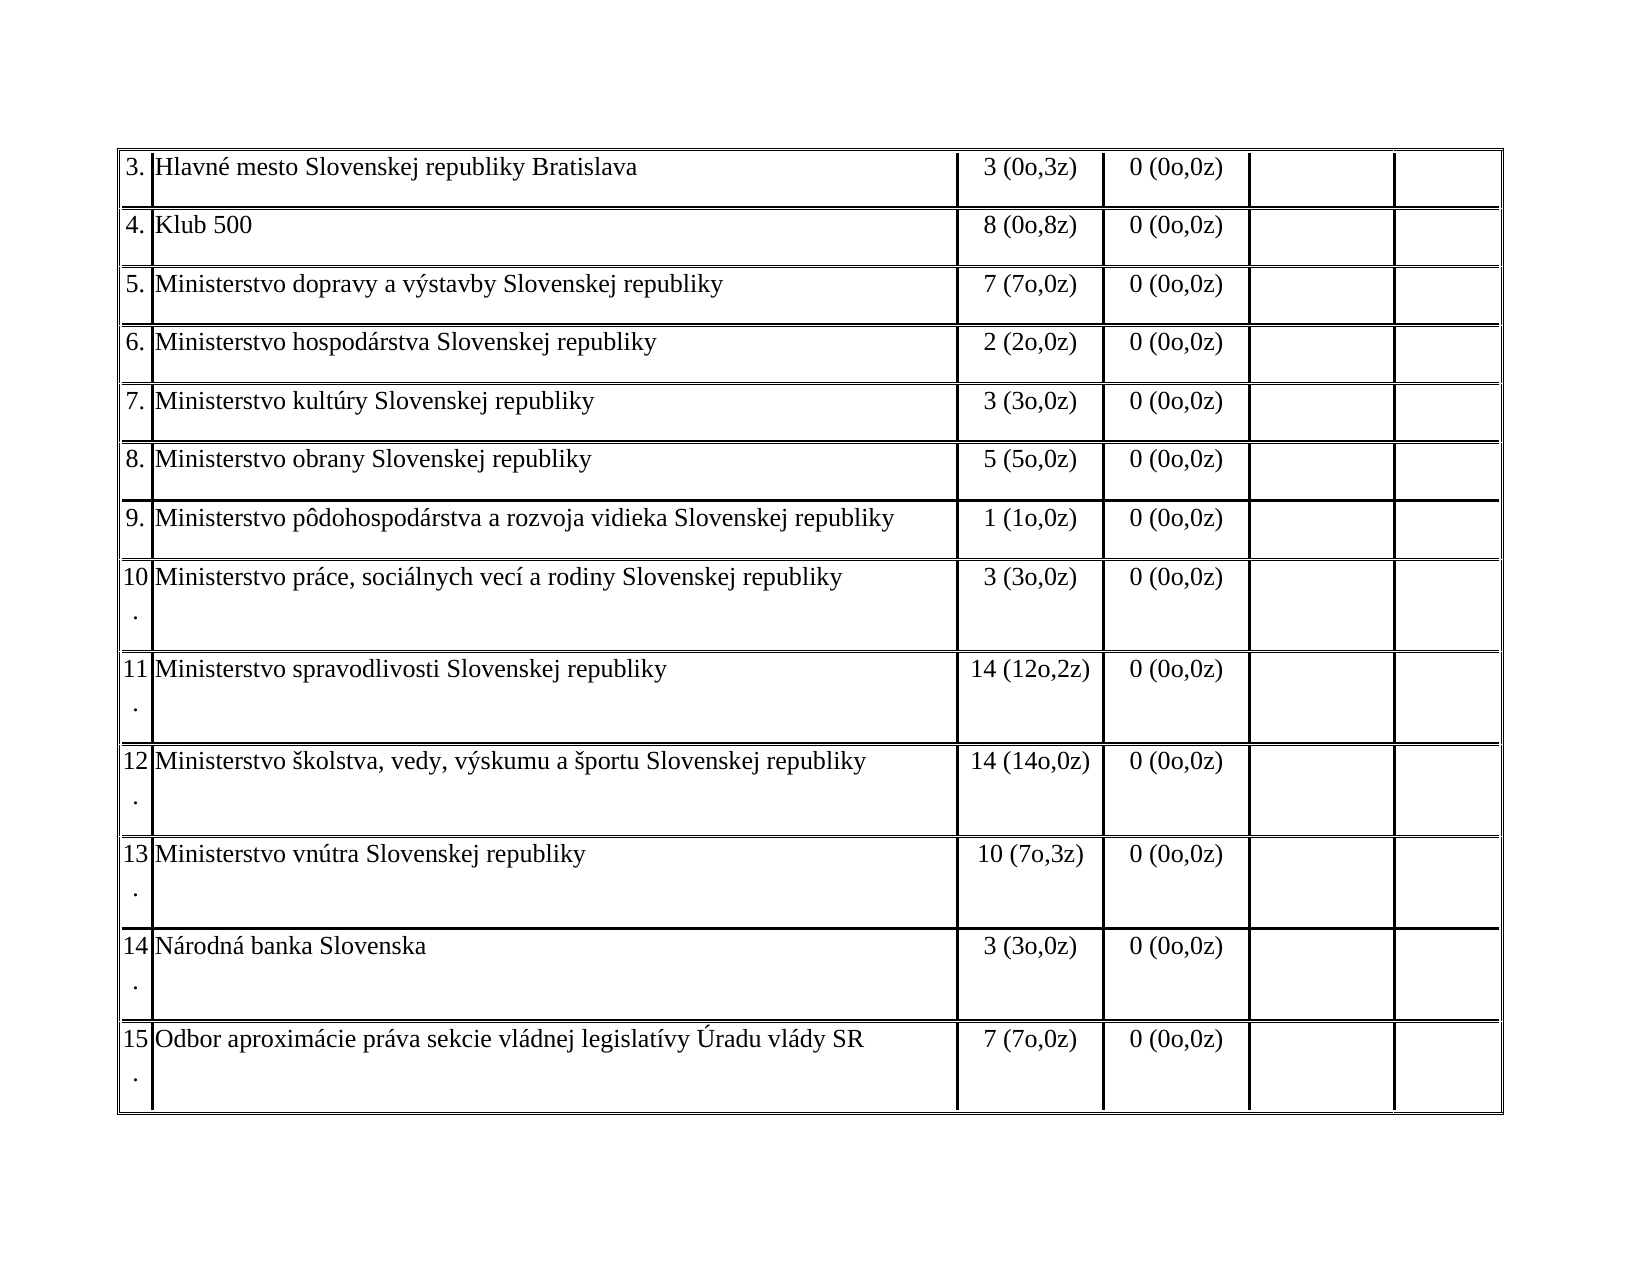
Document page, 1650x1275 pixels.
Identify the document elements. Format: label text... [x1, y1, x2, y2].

table_cell 10. [120, 557, 151, 650]
table_cell Ministerstvo práce, sociálnych vecí a rodiny Slovenskej republiky [154, 561, 956, 650]
table_cell [1396, 323, 1501, 382]
table_cell Ministerstvo hospodárstva Slovenskej republiky [154, 327, 956, 382]
table_cell [1396, 499, 1501, 557]
table_cell Ministerstvo vnútra Slovenskej republiky [154, 838, 956, 927]
table_cell 0 (0o,0z) [1105, 561, 1248, 650]
table_cell 0 (0o,0z) [1105, 746, 1248, 834]
table_cell 3 (3o,0z) [959, 930, 1102, 1019]
table_cell [1394, 1019, 1501, 1112]
table_cell Ministerstvo kultúry Slovenskej republiky [154, 385, 956, 440]
table_cell 0 (0o,0z) [1105, 502, 1248, 557]
table_cell [1251, 746, 1393, 834]
table_cell [1251, 444, 1393, 499]
table_cell 6. [120, 323, 151, 382]
table_cell 5. [118, 265, 152, 323]
table_cell [1249, 149, 1394, 206]
table_cell [1394, 382, 1502, 440]
table_cell Ministerstvo dopravy a výstavby Slovenskej republiky [154, 268, 956, 323]
table_cell [1394, 151, 1501, 206]
table_cell 0 (0o,0z) [1103, 1023, 1249, 1112]
table_cell Klub 500 [154, 210, 956, 265]
table_cell 13. [120, 835, 151, 927]
table_cell [1251, 327, 1393, 382]
table_cell [1251, 930, 1393, 1019]
table_cell 15. [120, 1019, 152, 1112]
table_cell [1396, 835, 1501, 927]
table_cell [1396, 557, 1501, 650]
table_cell [1251, 561, 1393, 650]
table_cell [1396, 440, 1501, 499]
table_cell 14 (14o,0z) [959, 746, 1102, 834]
table_cell 8. [120, 440, 151, 499]
table_cell 3 (3o,0z) [959, 561, 1102, 650]
table_cell [1251, 502, 1393, 557]
table_cell 7. [118, 382, 152, 440]
table_cell [1251, 210, 1393, 265]
table_cell [1396, 206, 1501, 265]
table_cell 0 (0o,0z) [1105, 444, 1248, 499]
table_cell 11. [118, 650, 152, 742]
table_cell [1394, 650, 1502, 742]
table_cell 7 (7o,0z) [959, 268, 1102, 323]
table_cell [1396, 927, 1501, 1019]
table_cell 12. [120, 742, 151, 834]
table_cell 14 (12o,2z) [959, 653, 1102, 742]
table_cell 4. [120, 206, 151, 265]
table_cell Odbor aproximácie práva sekcie vládnej legislatívy Úradu vlády SR [152, 1023, 957, 1112]
table_cell [1249, 1023, 1394, 1112]
table_cell 5 (5o,0z) [959, 444, 1102, 499]
table_cell 0 (0o,0z) [1105, 210, 1248, 265]
table_cell 0 (0o,0z) [1105, 327, 1248, 382]
table_cell 14. [120, 927, 151, 1019]
table_cell 3. [120, 151, 152, 206]
table_cell Ministerstvo pôdohospodárstva a rozvoja vidieka Slovenskej republiky [154, 502, 956, 557]
table_cell Hlavné mesto Slovenskej republiky Bratislava [152, 151, 957, 206]
table_cell [1394, 265, 1502, 323]
table_cell [1251, 653, 1393, 742]
table_cell Národná banka Slovenska [154, 930, 956, 1019]
table_cell 3 (0o,3z) [957, 151, 1103, 206]
table_cell 8 (0o,8z) [959, 210, 1102, 265]
table_cell 0 (0o,0z) [1105, 930, 1248, 1019]
table_cell [1251, 838, 1393, 927]
table_cell [1251, 385, 1393, 440]
table_cell 7 (7o,0z) [957, 1023, 1103, 1112]
table_cell 0 (0o,0z) [1105, 268, 1248, 323]
table_cell 1 (1o,0z) [959, 502, 1102, 557]
table_cell 9. [120, 499, 151, 557]
table_cell Ministerstvo spravodlivosti Slovenskej republiky [154, 653, 956, 742]
table_cell 10 (7o,3z) [959, 838, 1102, 927]
table_cell 0 (0o,0z) [1103, 151, 1249, 206]
table_cell 0 (0o,0z) [1105, 653, 1248, 742]
table_cell Ministerstvo školstva, vedy, výskumu a športu Slovenskej republiky [154, 746, 956, 834]
table_cell 3 (3o,0z) [959, 385, 1102, 440]
table_cell 0 (0o,0z) [1105, 385, 1248, 440]
table_cell [1396, 742, 1501, 834]
table_cell Ministerstvo obrany Slovenskej republiky [154, 444, 956, 499]
table_cell [1251, 268, 1393, 323]
table_cell 2 (2o,0z) [959, 327, 1102, 382]
table_cell 0 (0o,0z) [1105, 838, 1248, 927]
